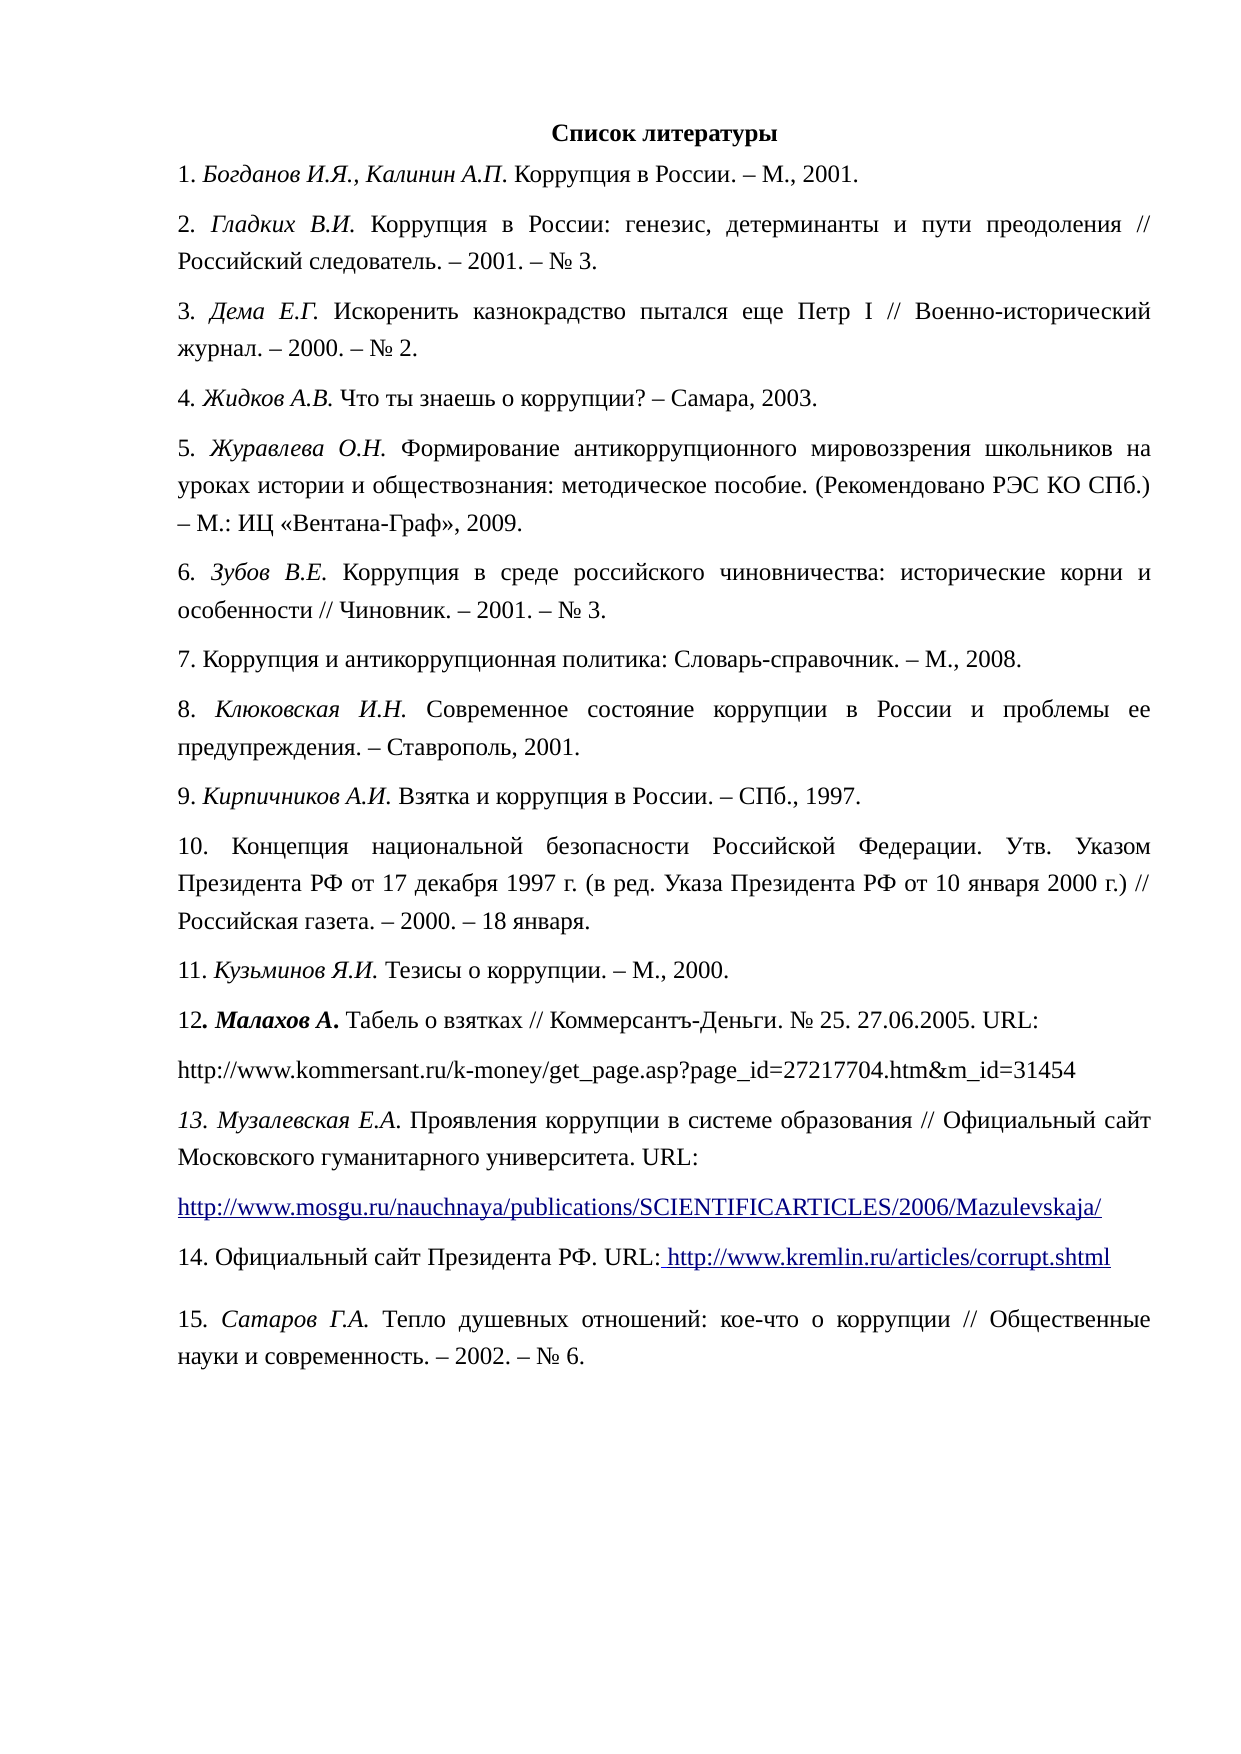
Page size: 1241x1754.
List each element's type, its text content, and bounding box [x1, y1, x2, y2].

text 13. Музалевская Е.А. Проявления коррупции в системе образования // Официальный сайт Московского гуманитарного университета. URL: [177, 1105, 1152, 1171]
text 4. Жидков А.В. Что ты знаешь о коррупции? – Самара, 2003. [177, 383, 1152, 412]
text 10. Концепция национальной безопасности Российской Федерации. Утв. Указом Президента РФ от 17 декабря 1997 г. (в ред. Указа Президента РФ от 10 января 2000 г.) // Российская газета. – 2000. – 18 января. [177, 831, 1152, 934]
text 15. Сатаров Г.А. Тепло душевных отношений: кое-что о коррупции // Общественные науки и современность. – 2002. – № 6. [177, 1304, 1152, 1370]
text 14. Официальный сайт Президента РФ. URL: http://www.kremlin.ru/articles/corrupt.shtml [177, 1242, 1152, 1271]
text Список литературы [177, 118, 1152, 147]
text 1. Богданов И.Я., Калинин А.П. Коррупция в России. – М., 2001. [177, 159, 1152, 188]
text http://www.mosgu.ru/nauchnaya/publications/SCIENTIFICARTICLES/2006/Mazulevskaja/ [177, 1192, 1152, 1221]
text 2. Гладких В.И. Коррупция в России: генезис, детерминанты и пути преодоления // Российский следователь. – 2001. – № 3. [177, 209, 1152, 275]
text 6. Зубов В.Е. Коррупция в среде российского чиновничества: исторические корни и особенности // Чиновник. – 2001. – № 3. [177, 557, 1152, 623]
text 11. Кузьминов Я.И. Тезисы о коррупции. – М., 2000. [177, 956, 1152, 984]
text 8. Клюковская И.Н. Современное состояние коррупции в России и проблемы ее предупреждения. – Ставрополь, 2001. [177, 694, 1152, 760]
text 9. Кирпичников А.И. Взятка и коррупция в России. – СПб., 1997. [177, 781, 1152, 810]
text 12. Малахов А. Табель о взятках // Коммерсантъ-Деньги. № 25. 27.06.2005. URL: [177, 1005, 1152, 1034]
text http://www.kommersant.ru/k-money/get_page.asp?page_id=27217704.htm&m_id=31454 [177, 1055, 1152, 1084]
text 5. Журавлева О.Н. Формирование антикоррупционного мировоззрения школьников на уроках истории и обществознания: методическое пособие. (Рекомендовано РЭС КО СПб.) – М.: ИЦ «Вентана-Граф», 2009. [177, 433, 1152, 536]
text 7. Коррупция и антикоррупционная политика: Словарь-справочник. – М., 2008. [177, 644, 1152, 673]
text 3. Дема Е.Г. Искоренить казнокрадство пытался еще Петр I // Военно-исторический журнал. – 2000. – № 2. [177, 296, 1152, 362]
